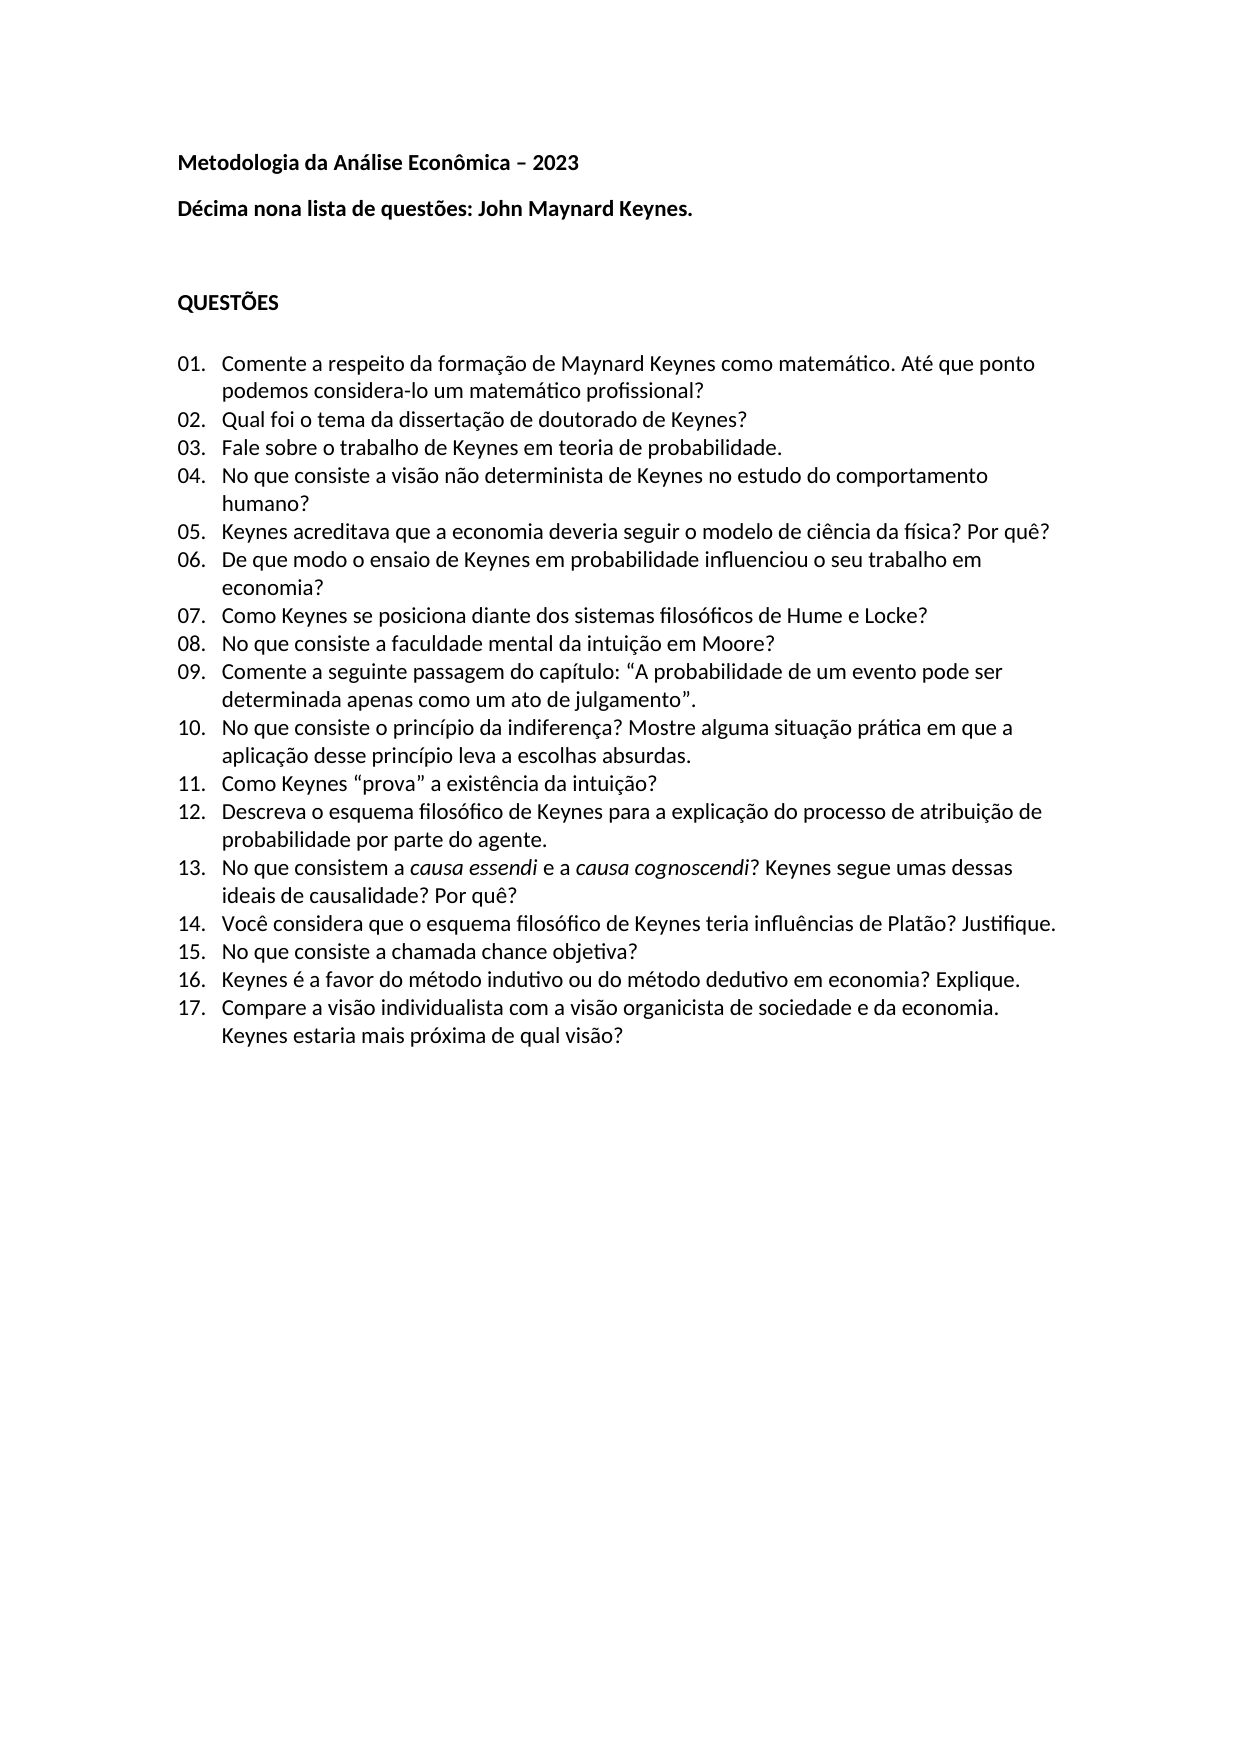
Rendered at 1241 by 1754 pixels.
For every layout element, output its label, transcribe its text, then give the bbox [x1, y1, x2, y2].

text 14. Você considera que o esquema filosófico de Keynes teria influências de Platão? Justifique. [177, 909, 1063, 937]
text 01. Comente a respeito da formação de Maynard Keynes como matemático. Até que ponto podemos considera-lo um matemático profissional? [177, 349, 1063, 405]
text QUESTÕES [177, 288, 1063, 316]
text 17. Compare a visão individualista com a visão organicista de sociedade e da economia. Keynes estaria mais próxima de qual visão? [177, 993, 1063, 1049]
text 02. Qual foi o tema da dissertação de doutorado de Keynes? [177, 405, 1063, 433]
text 06. De que modo o ensaio de Keynes em probabilidade influenciou o seu trabalho em economia? [177, 545, 1063, 601]
text 12. Descreva o esquema filosófico de Keynes para a explicação do processo de atribuição de probabilidade por parte do agente. [177, 797, 1063, 853]
text 15. No que consiste a chamada chance objetiva? [177, 937, 1063, 965]
text 10. No que consiste o princípio da indiferença? Mostre alguma situação prática em que a aplicação desse princípio leva a escolhas absurdas. [177, 713, 1063, 769]
text 13. No que consistem a causa essendi e a causa cognoscendi? Keynes segue umas dessas ideais de causalidade? Por quê? [177, 853, 1063, 909]
text Décima nona lista de questões: John Maynard Keynes. [177, 194, 1063, 222]
text 08. No que consiste a faculdade mental da intuição em Moore? [177, 629, 1063, 657]
text 16. Keynes é a favor do método indutivo ou do método dedutivo em economia? Explique. [177, 965, 1063, 993]
text 11. Como Keynes “prova” a existência da intuição? [177, 769, 1063, 797]
text 09. Comente a seguinte passagem do capítulo: “A probabilidade de um evento pode ser determinada apenas como um ato de julgamento”. [177, 657, 1063, 713]
text 04. No que consiste a visão não determinista de Keynes no estudo do comportamento humano? [177, 461, 1063, 517]
text 07. Como Keynes se posiciona diante dos sistemas filosóficos de Hume e Locke? [177, 601, 1063, 629]
text Metodologia da Análise Econômica – 2023 [177, 148, 1063, 176]
text 03. Fale sobre o trabalho de Keynes em teoria de probabilidade. [177, 433, 1063, 461]
text 05. Keynes acreditava que a economia deveria seguir o modelo de ciência da física? Por quê? [177, 517, 1063, 545]
